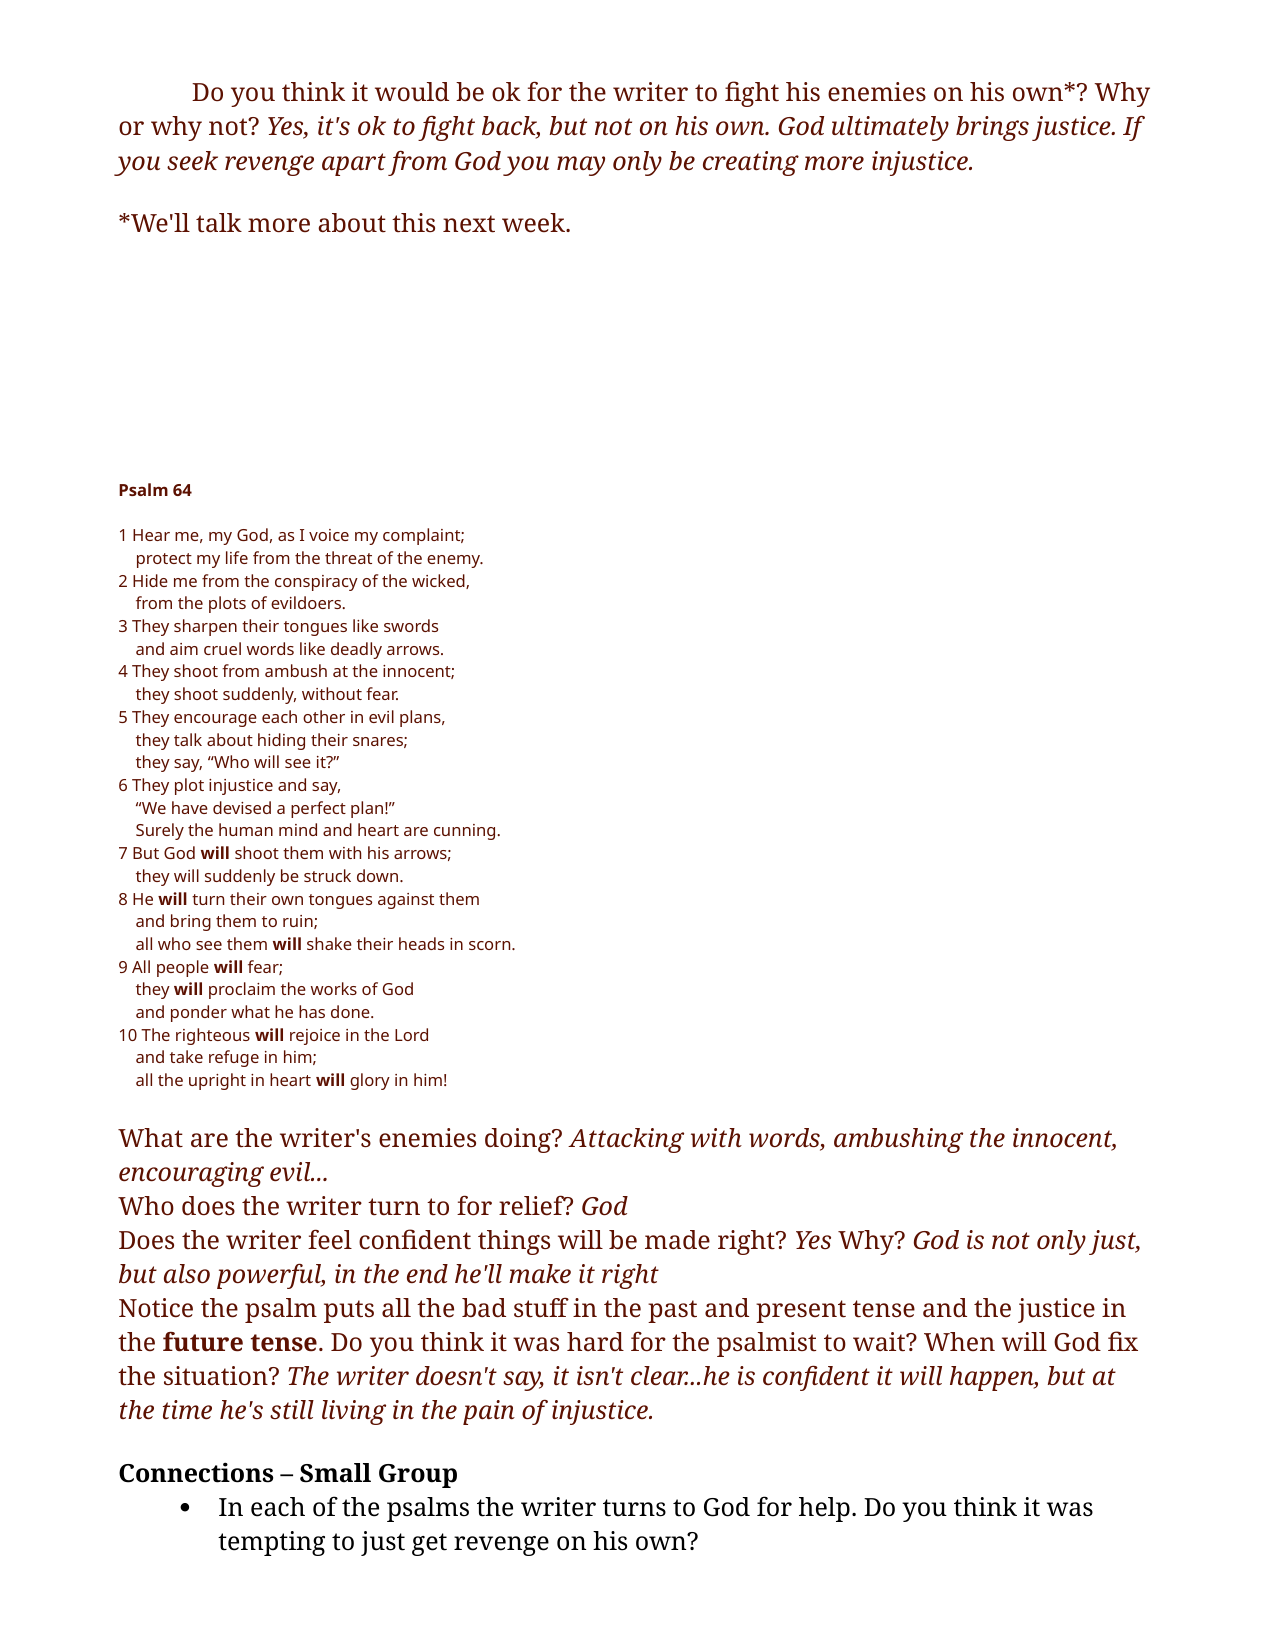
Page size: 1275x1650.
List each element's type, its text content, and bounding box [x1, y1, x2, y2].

text “We have devised a perfect plan!” [118, 796, 1157, 819]
text and ponder what he has done. [118, 1001, 1157, 1023]
text *We'll talk more about this next week. [118, 206, 1157, 240]
text 2 Hide me from the conspiracy of the wicked, [118, 569, 1157, 592]
text all who see them will shake their heads in scorn. [118, 933, 1157, 955]
text they say, “Who will see it?” [118, 751, 1157, 774]
text and bring them to ruin; [118, 910, 1157, 933]
text and take refuge in him; [118, 1046, 1157, 1069]
text Psalm 64 [118, 478, 1157, 501]
text 8 He will turn their own tongues against them [118, 887, 1157, 910]
text 4 They shoot from ambush at the innocent; [118, 660, 1157, 683]
text 6 They plot injustice and say, [118, 774, 1157, 796]
text Does the writer feel confident things will be made right? Yes Why? God is not only just, but also powerful, in the end he'll make it right [118, 1222, 1157, 1291]
text Surely the human mind and heart are cunning. [118, 819, 1157, 842]
text What are the writer's enemies doing? Attacking with words, ambushing the innocent, encouraging evil... [118, 1120, 1157, 1188]
text they will proclaim the works of God [118, 978, 1157, 1001]
text they shoot suddenly, without fear. [118, 683, 1157, 706]
text they talk about hiding their snares; [118, 728, 1157, 751]
text 5 They encourage each other in evil plans, [118, 706, 1157, 728]
text Connections – Small Group [118, 1456, 1157, 1490]
text Who does the writer turn to for relief? God [118, 1188, 1157, 1222]
text 10 The righteous will rejoice in the Lord [118, 1023, 1157, 1046]
text Notice the psalm puts all the bad stuff in the past and present tense and the justice in the future tense. Do you think it was hard for the psalmist to wait? When will God fix the situation? The writer doesn't say, it isn't clear...he is confident it will happen, but at the time he's still living in the pain of injustice. [118, 1291, 1157, 1427]
text they will suddenly be struck down. [118, 864, 1157, 887]
text and aim cruel words like deadly arrows. [118, 637, 1157, 660]
text all the upright in heart will glory in him! [118, 1069, 1157, 1092]
text from the plots of evildoers. [118, 592, 1157, 615]
text 9 All people will fear; [118, 955, 1157, 978]
text protect my life from the threat of the enemy. [118, 547, 1157, 569]
text 3 They sharpen their tongues like swords [118, 615, 1157, 637]
list In each of the psalms the writer turns to God for help. Do you think it was tempting to just get revenge on his own? [181, 1490, 1157, 1558]
text 7 But God will shoot them with his arrows; [118, 842, 1157, 864]
text 1 Hear me, my God, as I voice my complaint; [118, 524, 1157, 547]
text Do you think it would be ok for the writer to fight his enemies on his own*? Why or why not? Yes, it's ok to fight back, but not on his own. God ultimately brings justice. If you seek revenge apart from God you may only be creating more injustice. [118, 75, 1157, 177]
